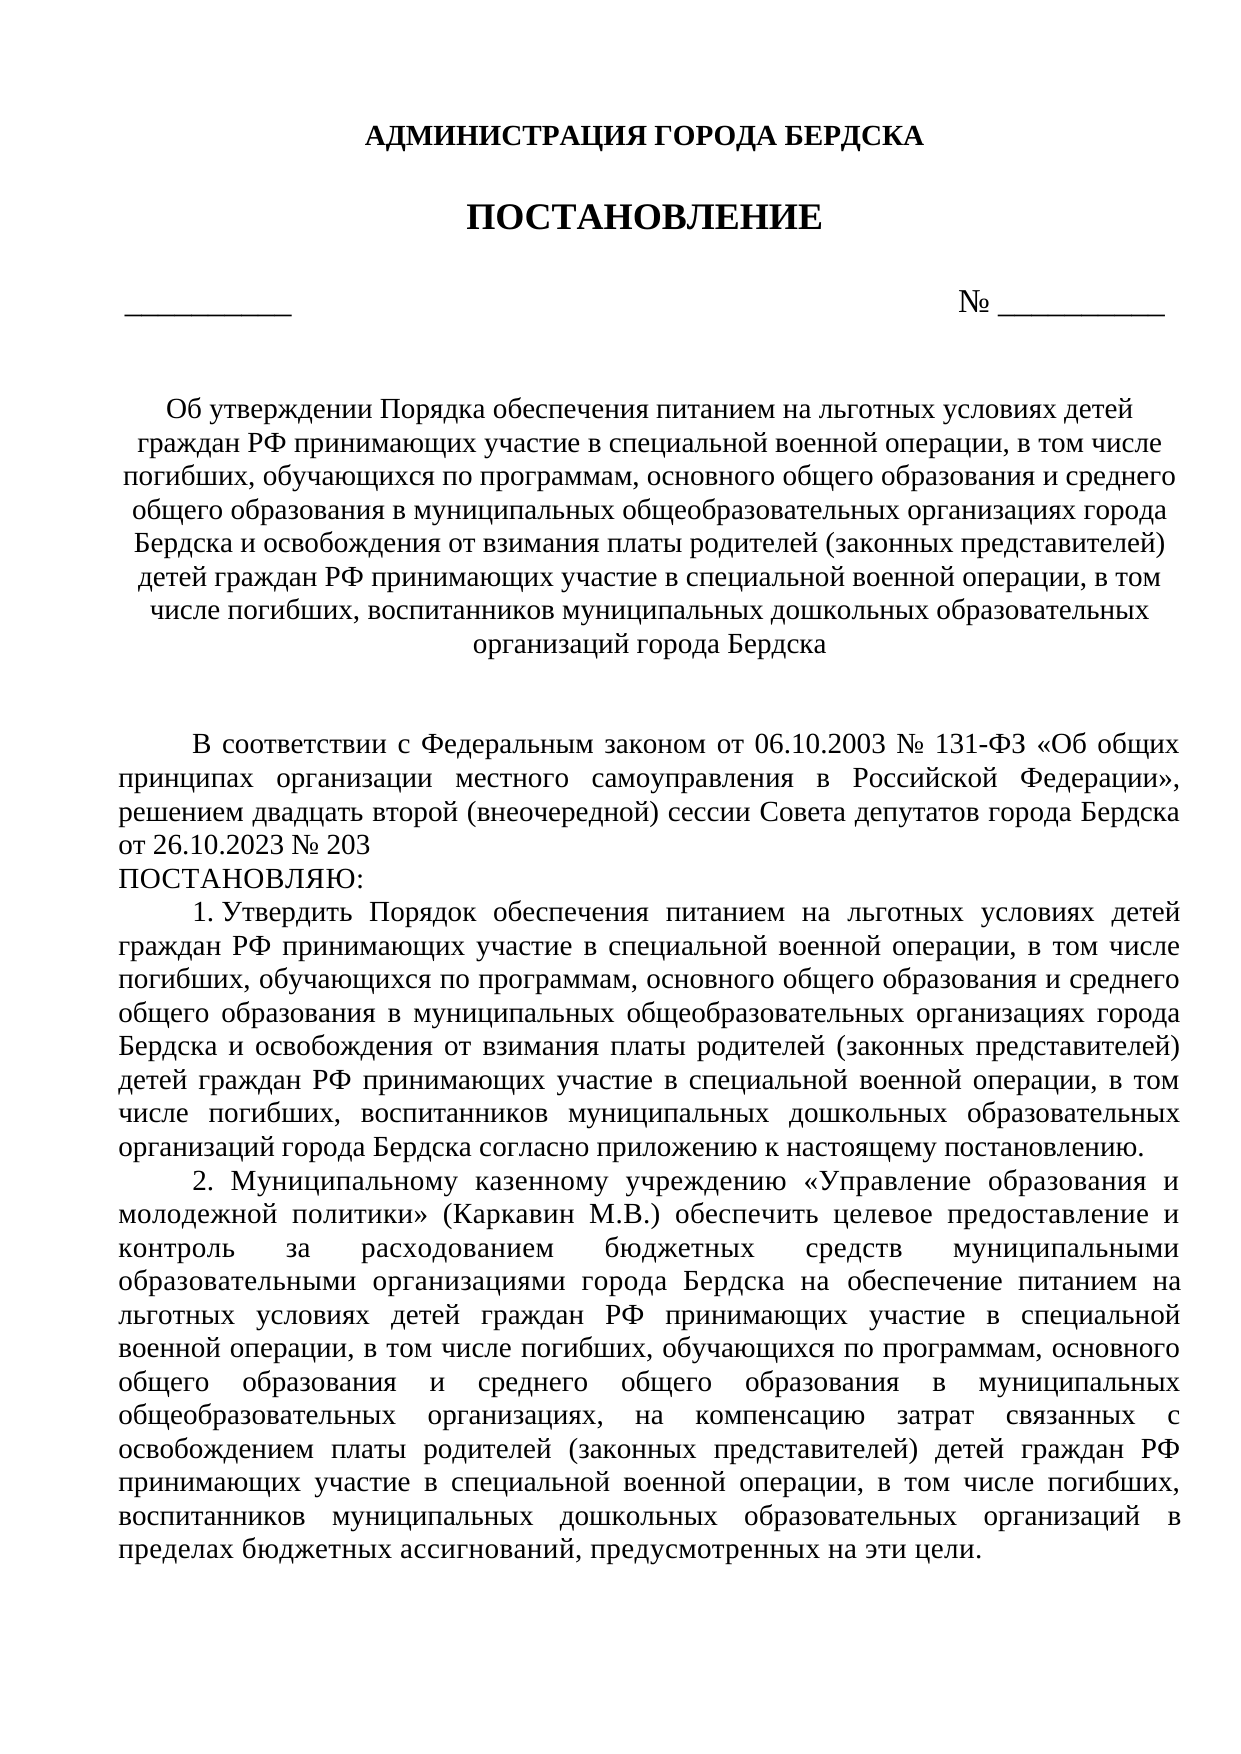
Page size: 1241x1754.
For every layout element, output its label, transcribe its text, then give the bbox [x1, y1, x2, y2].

text АДМИНИСТРАЦИЯ ГОРОДА БЕРДСКА [118, 118, 1171, 152]
title Об утверждении Порядка обеспечения питанием на льготных условиях детей граждан РФ принимающих участие в специальной военной операции, в том числе погибших, обучающихся по программам, основного общего образования и среднего общего образования в муниципальных общеобразовательных организациях города Бердска и освобождения от взимания платы родителей (законных представителей) детей граждан РФ принимающих участие в специальной военной операции, в том числе погибших, воспитанников муниципальных дошкольных образовательных организаций города Бердска [118, 391, 1181, 659]
text __________ № __________ [118, 281, 1171, 319]
text 2. Муниципальному казенному учреждению «Управление образования и молодежной политики» (Каркавин М.В.) обеспечить целевое предоставление и контроль за расходованием бюджетных средств муниципальными образовательными организациями города Бердска на обеспечение питанием на льготных условиях детей граждан РФ принимающих участие в специальной военной операции, в том числе погибших, обучающихся по программам, основного общего образования и среднего общего образования в муниципальных общеобразовательных организациях, на компенсацию затрат связанных с освобождением платы родителей (законных представителей) детей граждан РФ принимающих участие в специальной военной операции, в том числе погибших, воспитанников муниципальных дошкольных образовательных организаций в пределах бюджетных ассигнований, предусмотренных на эти цели. [118, 1163, 1181, 1565]
text ПОСТАНОВЛЯЮ: [118, 861, 1181, 894]
title В соответствии с Федеральным законом от 06.10.2003 № 131-ФЗ «Об общих принципах организации местного самоуправления в Российской Федерации», решением двадцать второй (внеочередной) сессии Совета депутатов города Бердска от 26.10.2023 № 203 [118, 727, 1181, 861]
list 1. Утвердить Порядок обеспечения питанием на льготных условиях детей граждан РФ принимающих участие в специальной военной операции, в том числе погибших, обучающихся по программам, основного общего образования и среднего общего образования в муниципальных общеобразовательных организациях города Бердска и освобождения от взимания платы родителей (законных представителей) детей граждан РФ принимающих участие в специальной военной операции, в том числе погибших, воспитанников муниципальных дошкольных образовательных организаций города Бердска согласно приложению к настоящему постановлению. [118, 894, 1181, 1163]
text ПОСТАНОВЛЕНИЕ [118, 195, 1171, 238]
